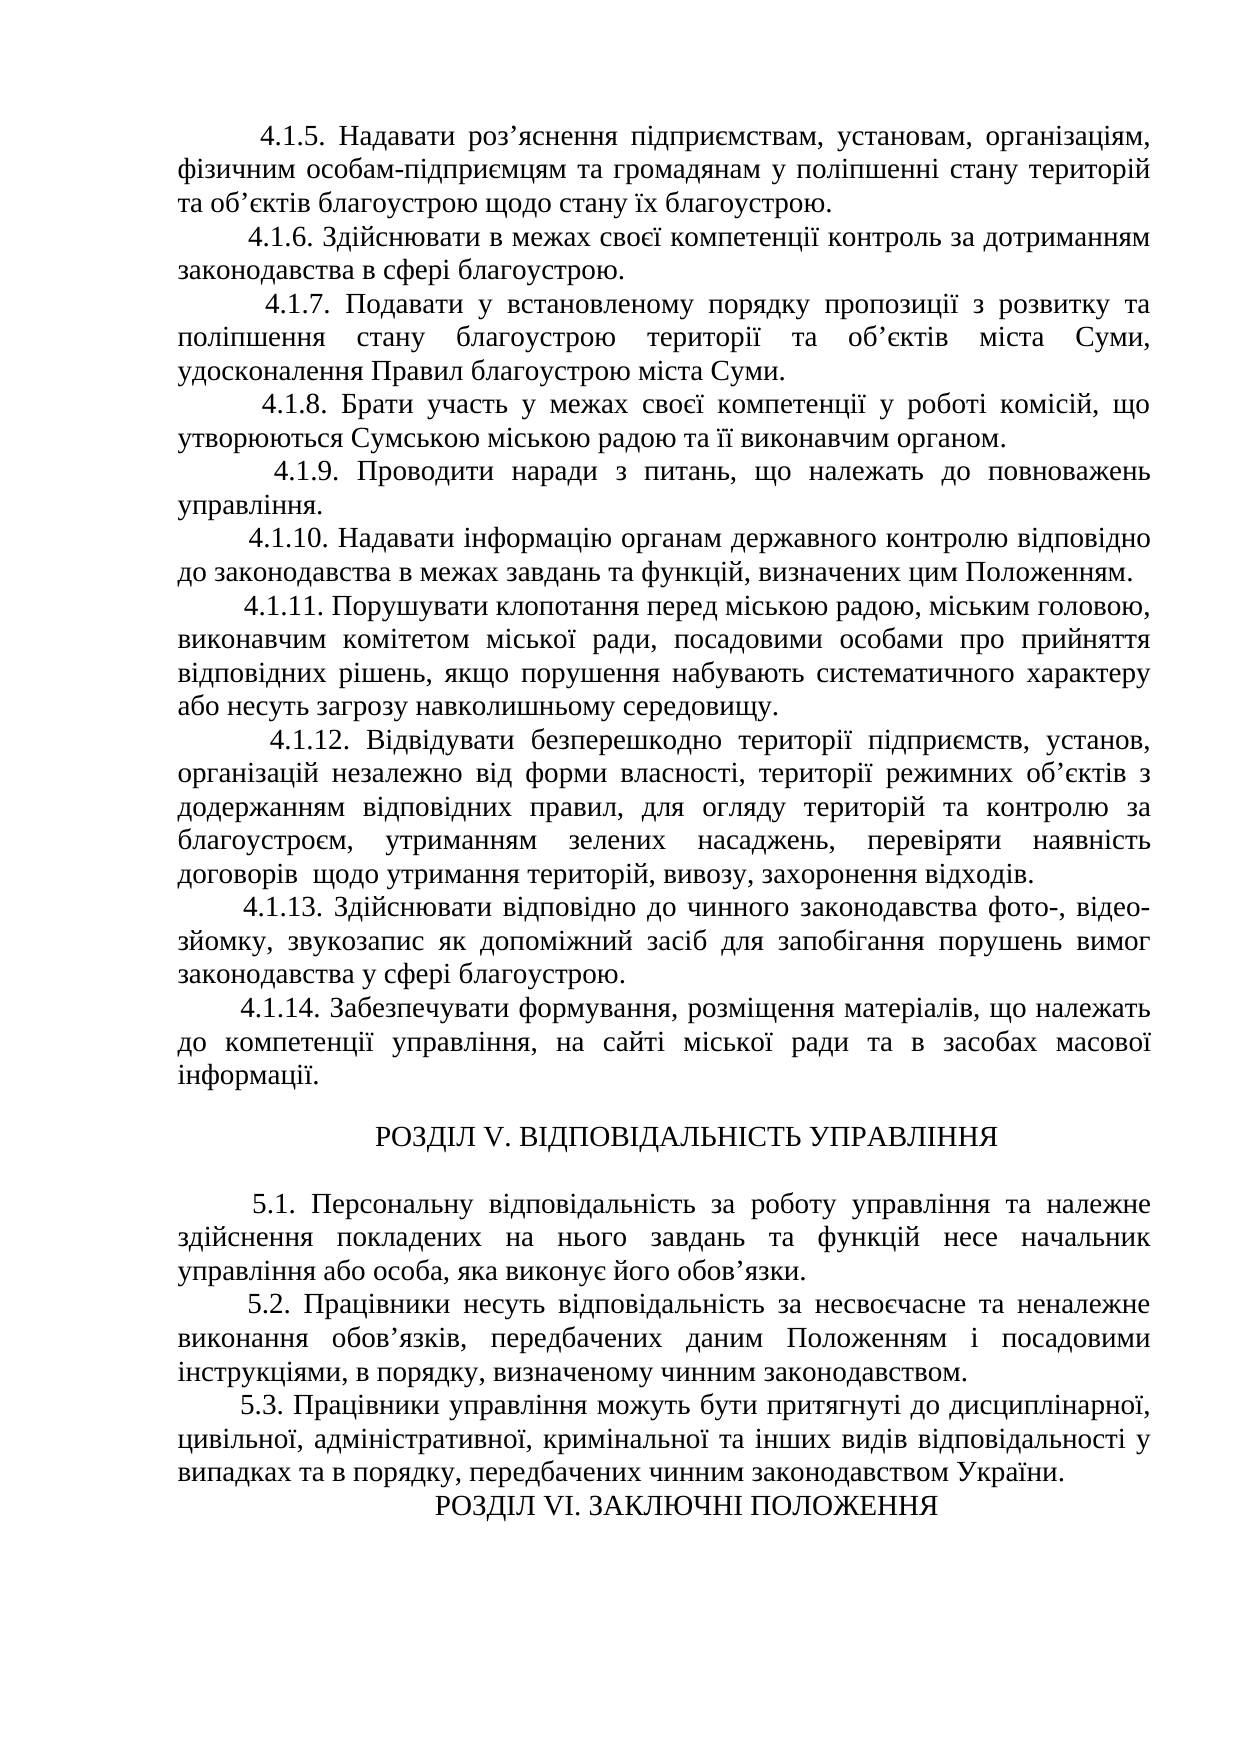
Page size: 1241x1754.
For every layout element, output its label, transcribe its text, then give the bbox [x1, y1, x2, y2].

text 4.1.13. Здійснювати відповідно до чинного законодавства фото-, відео- зйомку, звукозапис як допоміжний засіб для запобігання порушень вимог законодавства у сфері благоустрою. [177, 889, 1152, 990]
text 5.1. Персональну відповідальність за роботу управління та належне здійснення покладених на нього завдань та функцій несе начальник управління або особа, яка виконує його обов’язки. [177, 1186, 1152, 1287]
text 4.1.10. Надавати інформацію органам державного контролю відповідно до законодавства в межах завдань та функцій, визначених цим Положенням. [177, 521, 1152, 588]
text 5.3. Працівники управління можуть бути притягнуті до дисциплінарної, цивільної, адміністративної, кримінальної та інших видів відповідальності у випадках та в порядку, передбачених чинним законодавством України. [177, 1387, 1152, 1488]
text 4.1.12. Відвідувати безперешкодно території підприємств, установ, організацій незалежно від форми власності, території режимних об’єктів з додержанням відповідних правил, для огляду територій та контролю за благоустроєм, утриманням зелених насаджень, перевіряти наявність договорів щодо утримання територій, вивозу, захоронення відходів. [177, 722, 1152, 889]
text 4.1.9. Проводити наради з питань, що належать до повноважень управління. [177, 453, 1152, 521]
text 4.1.7. Подавати у встановленому порядку пропозиції з розвитку та поліпшення стану благоустрою території та об’єктів міста Суми, удосконалення Правил благоустрою міста Суми. [177, 286, 1152, 386]
text 4.1.8. Брати участь у межах своєї компетенції у роботі комісій, що утворюються Сумською міською радою та її виконавчим органом. [177, 386, 1152, 453]
text РОЗДІЛ V. ВІДПОВІДАЛЬНІСТЬ УПРАВЛІННЯ [177, 1119, 1152, 1152]
text 5.2. Працівники несуть відповідальність за несвоєчасне та неналежне виконання обов’язків, передбачених даним Положенням і посадовими інструкціями, в порядку, визначеному чинним законодавством. [177, 1287, 1152, 1387]
text 4.1.6. Здійснювати в межах своєї компетенції контроль за дотриманням законодавства в сфері благоустрою. [177, 219, 1152, 286]
text 4.1.14. Забезпечувати формування, розміщення матеріалів, що належать до компетенції управління, на сайті міської ради та в засобах масової інформації. [177, 990, 1152, 1091]
text РОЗДІЛ VІ. ЗАКЛЮЧНІ ПОЛОЖЕННЯ [177, 1488, 1152, 1521]
text 4.1.11. Порушувати клопотання перед міською радою, міським головою, виконавчим комітетом міської ради, посадовими особами про прийняття відповідних рішень, якщо порушення набувають систематичного характеру або несуть загрозу навколишньому середовищу. [177, 588, 1152, 722]
text 4.1.5. Надавати роз’яснення підприємствам, установам, організаціям, фізичним особам-підприємцям та громадянам у поліпшенні стану територій та об’єктів благоустрою щодо стану їх благоустрою. [177, 118, 1152, 219]
